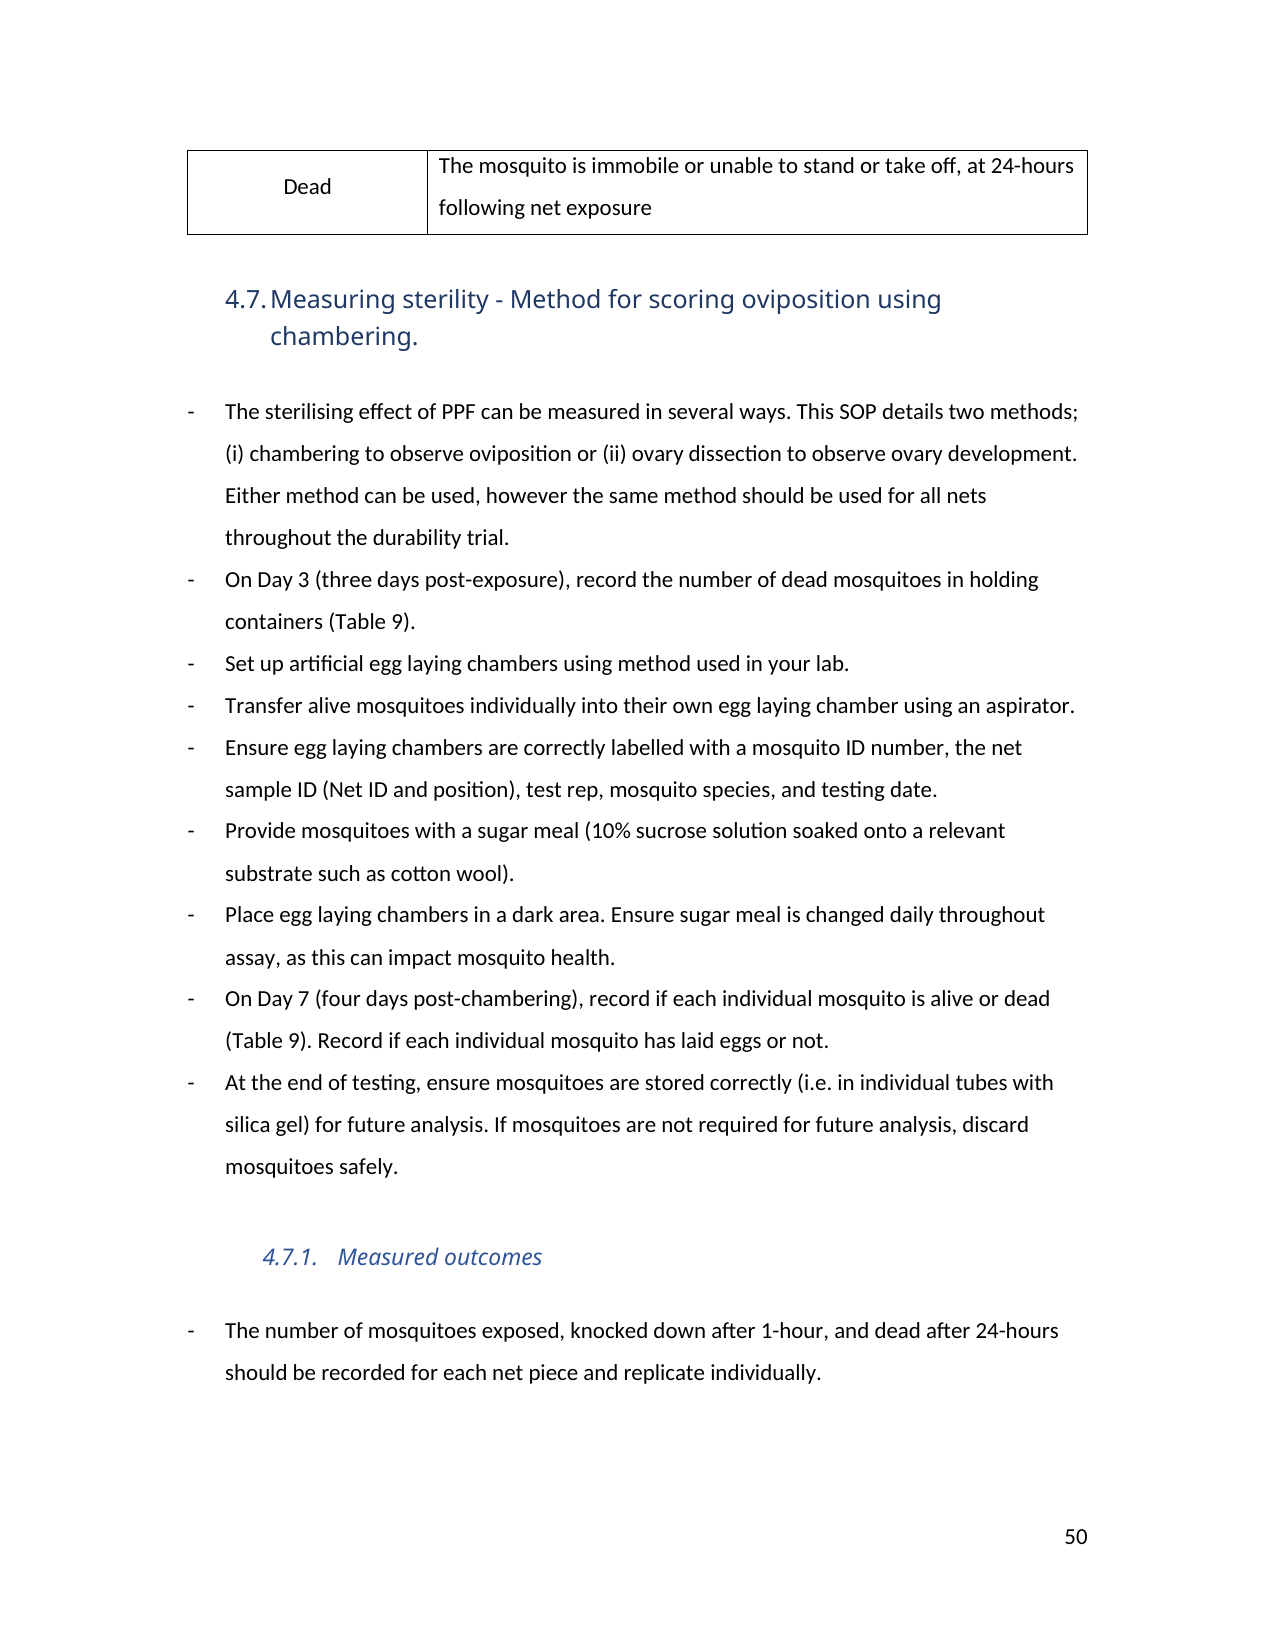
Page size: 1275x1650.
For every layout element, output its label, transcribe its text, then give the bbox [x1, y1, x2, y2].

list Measuring sterility - Method for scoring oviposition using chambering. [225, 281, 1087, 352]
list At the end of testing, ensure mosquitoes are stored correctly (i.e. in individual tubes with silica gel) for future analysis. If mosquitoes are not required for future analysis, discard mosquitoes safely. [187, 1068, 1087, 1181]
list Set up artificial egg laying chambers using method used in your lab. [187, 649, 1087, 677]
list The sterilising effect of PPF can be measured in several ways. This SOP details two methods; (i) chambering to observe oviposition or (ii) ovary dissection to observe ovary development. Either method can be used, however the same method should be used for all nets throughout the durability trial. [187, 397, 1087, 551]
list The number of mosquitoes exposed, knocked down after 1-hour, and dead after 24-hours should be recorded for each net piece and replicate individually. [187, 1316, 1087, 1386]
list Provide mosquitoes with a sugar meal (10% sucrose solution soaked onto a relevant substrate such as cotton wool). [187, 817, 1087, 887]
list Ensure egg laying chambers are correctly labelled with a mosquito ID number, the net sample ID (Net ID and position), test rep, mosquito species, and testing date. [187, 733, 1087, 803]
list Measured outcomes [262, 1241, 1087, 1272]
list Transfer alive mosquitoes individually into their own egg laying chamber using an aspirator. [187, 691, 1087, 719]
table_cell Dead [188, 151, 427, 234]
table_cell The mosquito is immobile or unable to stand or take off, at 24-hours following net exposure [428, 151, 1087, 234]
list Place egg laying chambers in a dark area. Ensure sugar meal is changed daily throughout assay, as this can impact mosquito health. [187, 901, 1087, 971]
